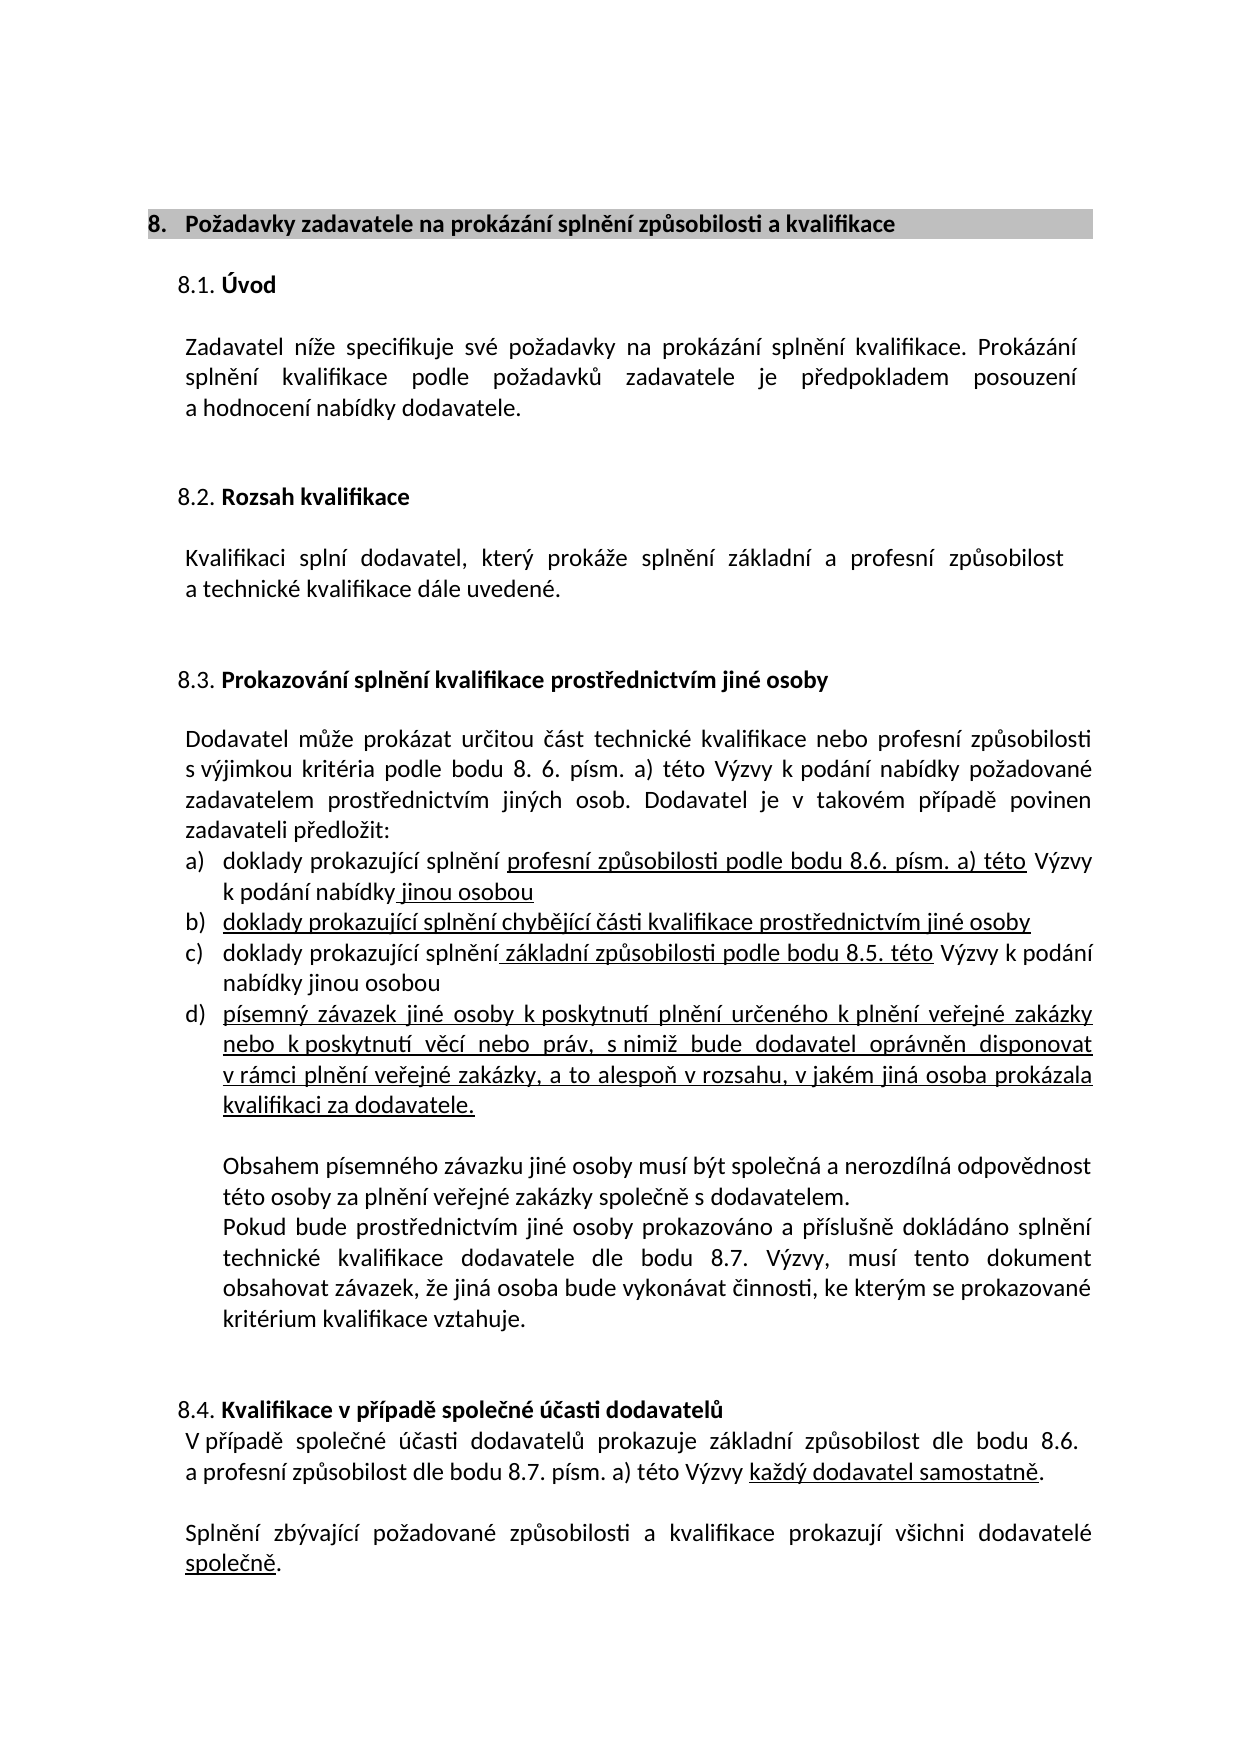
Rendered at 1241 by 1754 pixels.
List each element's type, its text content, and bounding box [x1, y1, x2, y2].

list Požadavky zadavatele na prokázání splnění způsobilosti a kvalifikace [148, 209, 1093, 239]
list doklady prokazující splnění základní způsobilosti podle bodu 8.5. této Výzvy k podání nabídky jinou osobou [185, 937, 1093, 998]
list písemný závazek jiné osoby k poskytnutí plnění určeného k plnění veřejné zakázky nebo k poskytnutí věcí nebo práv, s nimiž bude dodavatel oprávněn disponovat v rámci plnění veřejné zakázky, a to alespoň v rozsahu, v jakém jiná osoba prokázala kvalifikaci za dodavatele. [185, 998, 1093, 1120]
text Kvalifikaci splní dodavatel, který prokáže splnění základní a profesní způsobilost a technické kvalifikace dále uvedené. [185, 542, 1078, 603]
list doklady prokazující splnění chybějící části kvalifikace prostřednictvím jiné osoby [185, 906, 1093, 937]
text Obsahem písemného závazku jiné osoby musí být společná a nerozdílná odpovědnost této osoby za plnění veřejné zakázky společně s dodavatelem. [223, 1150, 1093, 1211]
list Prokazování splnění kvalifikace prostřednictvím jiné osoby [177, 664, 1093, 695]
text Dodavatel může prokázat určitou část technické kvalifikace nebo profesní způsobilosti s výjimkou kritéria podle bodu 8. 6. písm. a) této Výzvy k podání nabídky požadované zadavatelem prostřednictvím jiných osob. Dodavatel je v takovém případě povinen zadavateli předložit: [185, 723, 1093, 845]
text Zadavatel níže specifikuje své požadavky na prokázání splnění kvalifikace. Prokázání splnění kvalifikace podle požadavků zadavatele je předpokladem posouzení a hodnocení nabídky dodavatele. [185, 331, 1078, 422]
list doklady prokazující splnění profesní způsobilosti podle bodu 8.6. písm. a) této Výzvy k podání nabídky jinou osobou [185, 845, 1093, 906]
list Rozsah kvalifikace [177, 481, 1093, 512]
list Kvalifikace v případě společné účasti dodavatelů [177, 1394, 1093, 1425]
list Úvod [177, 270, 1093, 300]
text V případě společné účasti dodavatelů prokazuje základní způsobilost dle bodu 8.6. a profesní způsobilost dle bodu 8.7. písm. a) této Výzvy každý dodavatel samostatně. [185, 1425, 1093, 1486]
text Pokud bude prostřednictvím jiné osoby prokazováno a příslušně dokládáno splnění technické kvalifikace dodavatele dle bodu 8.7. Výzvy, musí tento dokument obsahovat závazek, že jiná osoba bude vykonávat činnosti, ke kterým se prokazované kritérium kvalifikace vztahuje. [223, 1211, 1093, 1333]
text Splnění zbývající požadované způsobilosti a kvalifikace prokazují všichni dodavatelé společně. [185, 1517, 1093, 1578]
